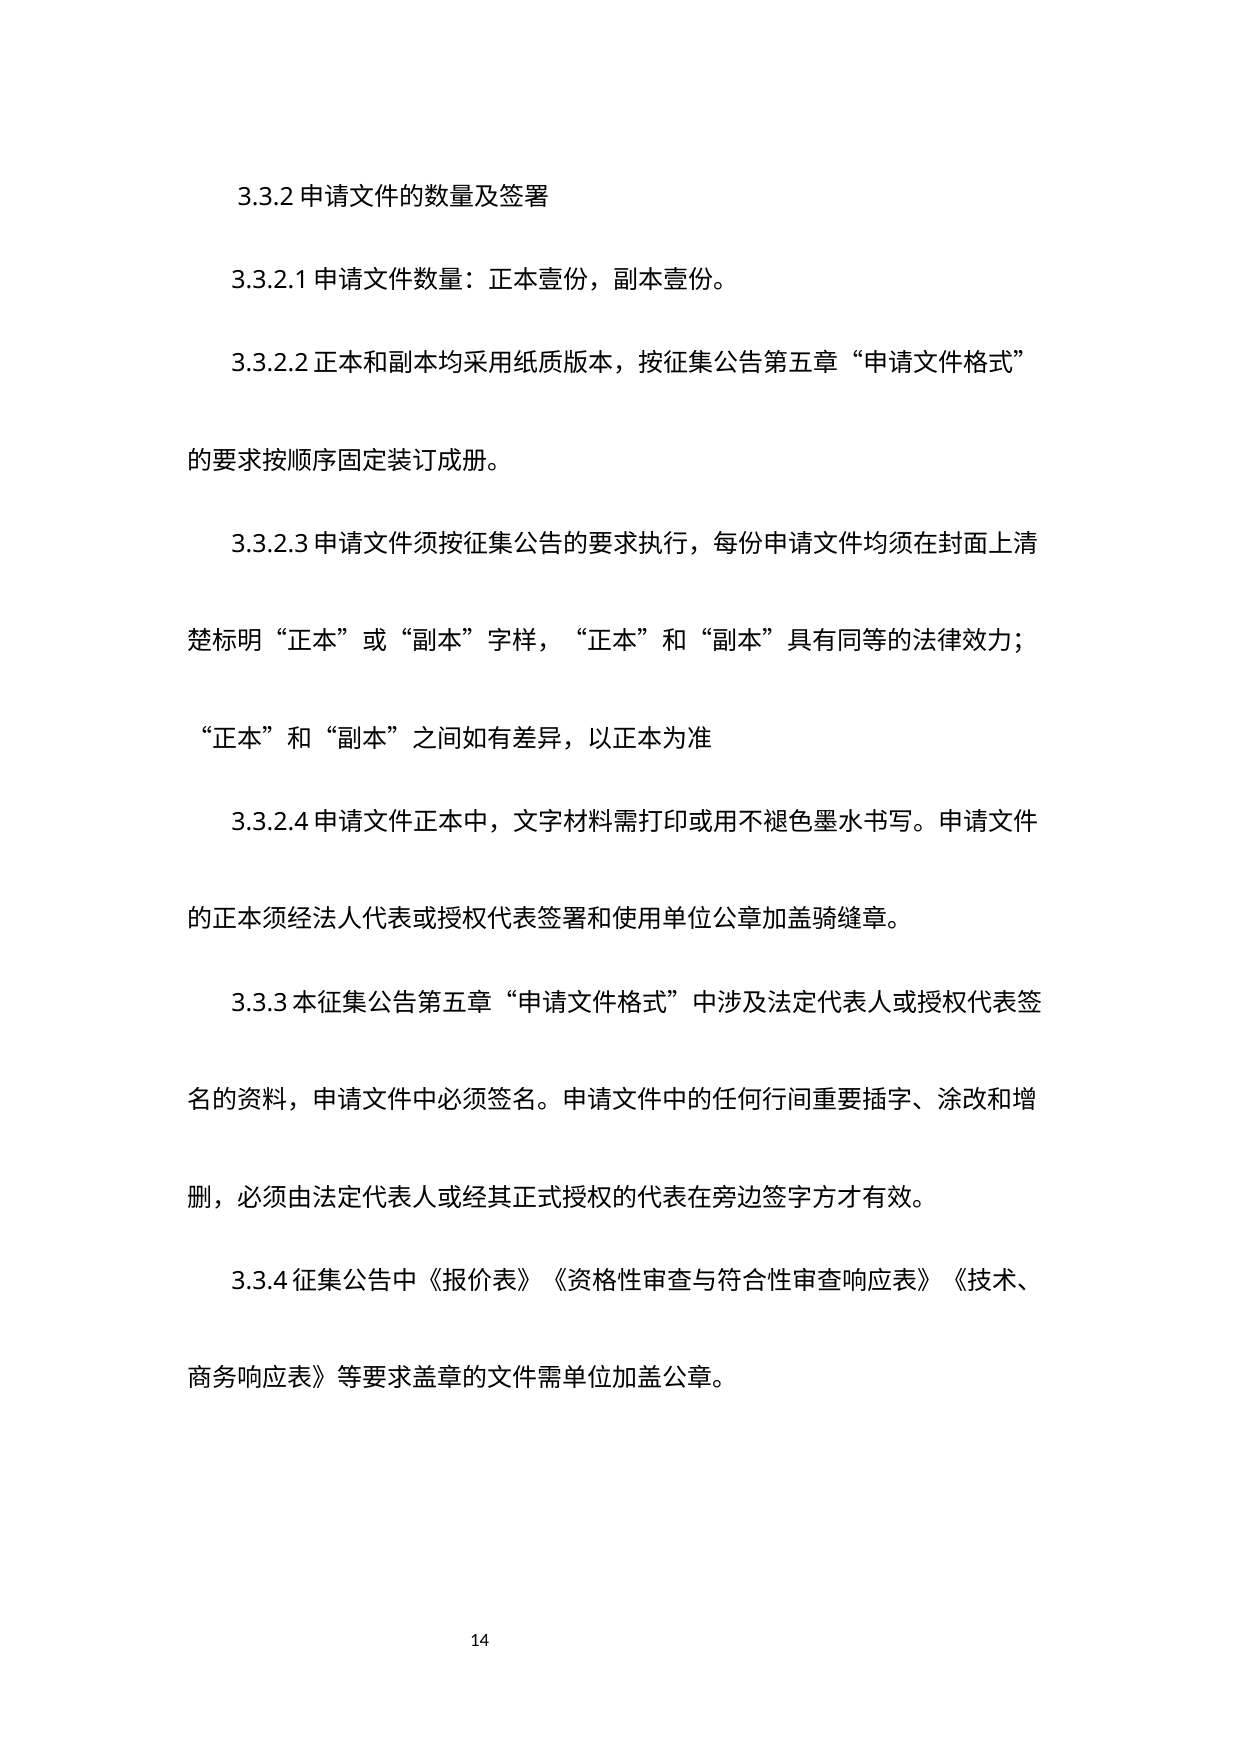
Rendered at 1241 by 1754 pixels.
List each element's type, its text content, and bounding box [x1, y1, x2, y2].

text 3.3.2申请文件的数量及签署 [187, 162, 1053, 227]
text 3.3.2.2正本和副本均采用纸质版本，按征集公告第五章“申请文件格式”的要求按顺序固定装订成册。 [187, 328, 1053, 491]
text 3.3.2.3申请文件须按征集公告的要求执行，每份申请文件均须在封面上清楚标明“正本”或“副本”字样，“正本”和“副本”具有同等的法律效力；“正本”和“副本”之间如有差异，以正本为准 [187, 509, 1053, 769]
text 3.3.3本征集公告第五章“申请文件格式”中涉及法定代表人或授权代表签名的资料，申请文件中必须签名。申请文件中的任何行间重要插字、涂改和增删，必须由法定代表人或经其正式授权的代表在旁边签字方才有效。 [187, 968, 1053, 1228]
text 3.3.4征集公告中《报价表》《资格性审查与符合性审查响应表》《技术、商务响应表》等要求盖章的文件需单位加盖公章。 [187, 1246, 1053, 1408]
text 3.3.2.4申请文件正本中，文字材料需打印或用不褪色墨水书写。申请文件的正本须经法人代表或授权代表签署和使用单位公章加盖骑缝章。 [187, 787, 1053, 949]
text 3.3.2.1申请文件数量：正本壹份，副本壹份。 [187, 245, 1053, 310]
